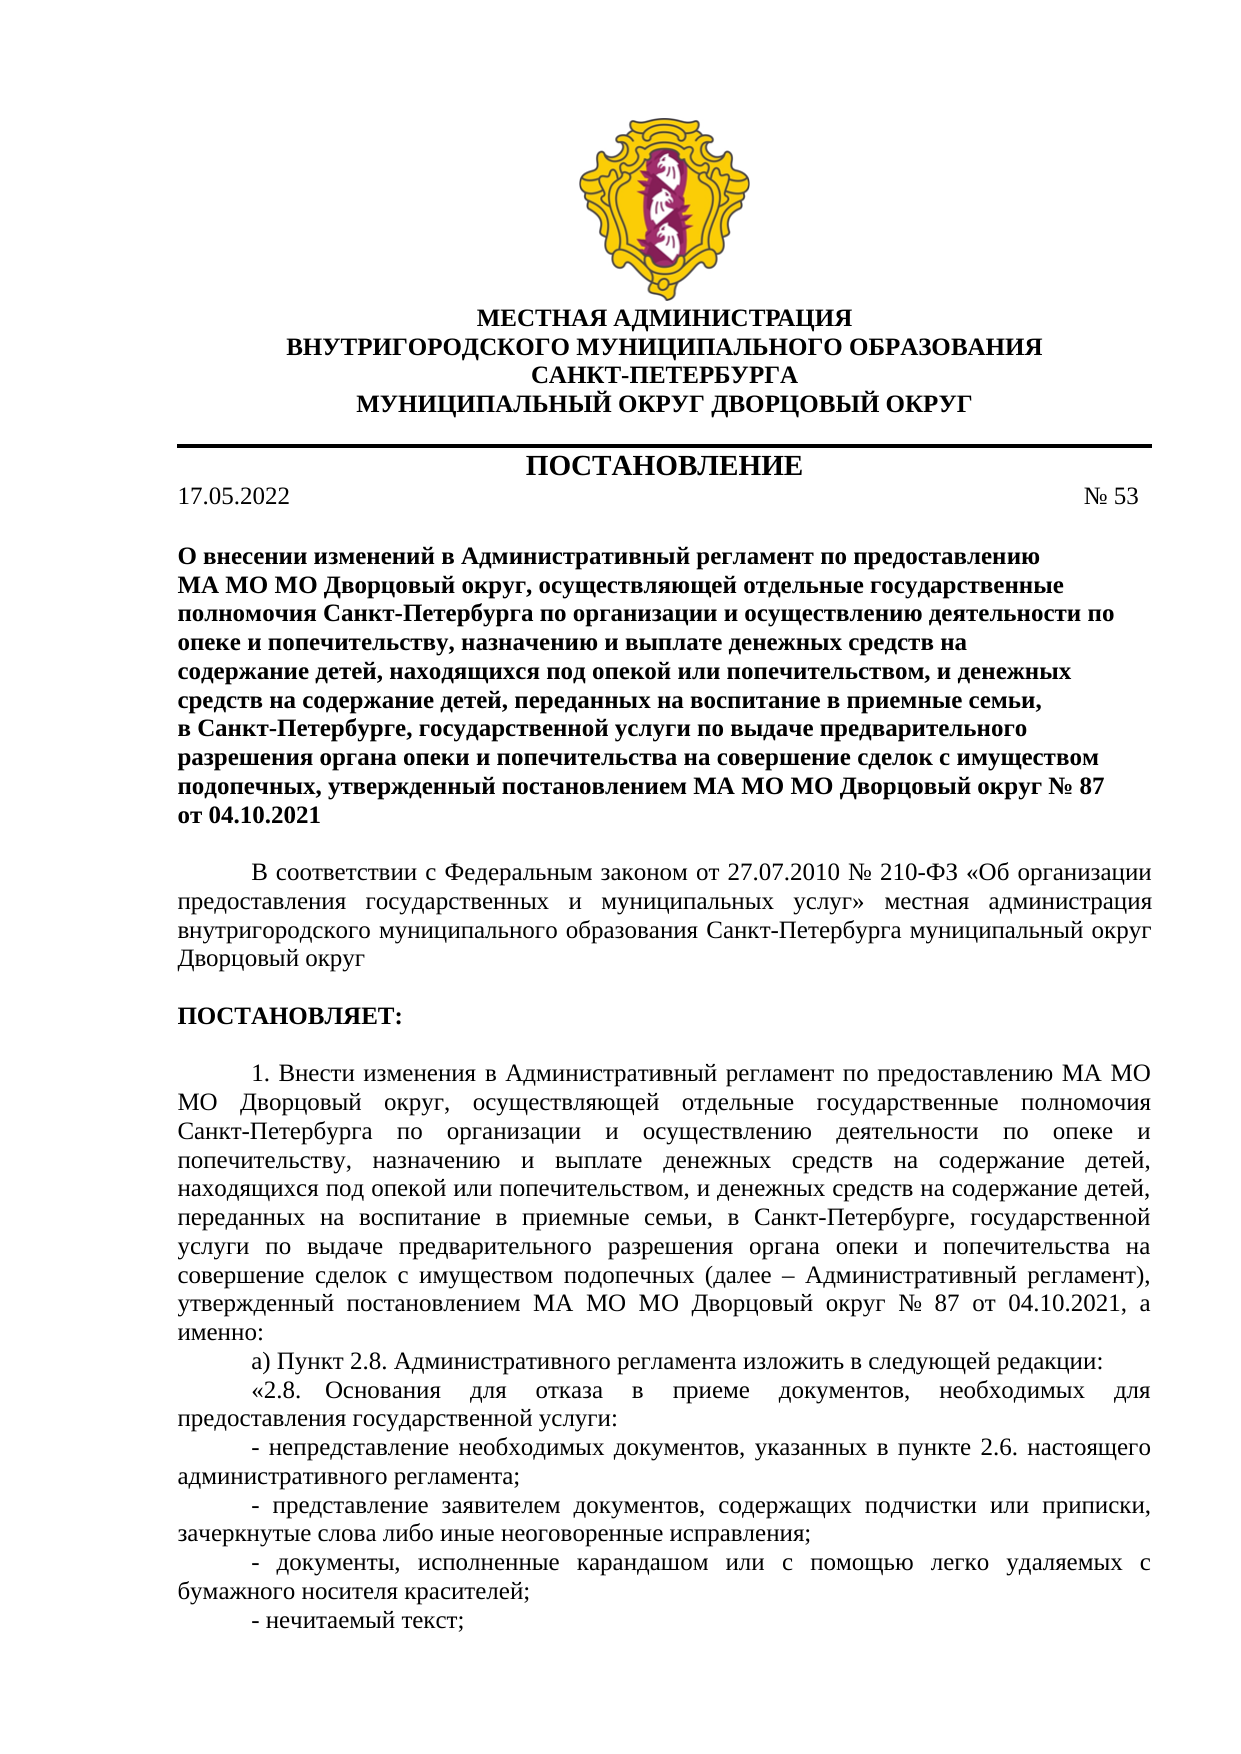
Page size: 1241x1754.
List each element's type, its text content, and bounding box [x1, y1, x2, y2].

text в Санкт-Петербурге, государственной услуги по выдаче предварительного разрешения органа опеки и попечительства на совершение сделок с имуществом подопечных, утвержденный постановлением МА МО МО Дворцовый округ № 87 [177, 713, 1152, 800]
text МЕСТНАЯ АДМИНИСТРАЦИЯ [177, 301, 1152, 332]
text О внесении изменений в Административный регламент по предоставлению [177, 541, 1152, 570]
text 17.05.2022 № 53 [177, 481, 1149, 510]
text - документы, исполненные карандашом или с помощью легко удаляемых с бумажного носителя красителей; [177, 1547, 1152, 1605]
text МУНИЦИПАЛЬНЫЙ ОКРУГ ДВОРЦОВЫЙ ОКРУГ [177, 389, 1152, 418]
text «2.8. Основания для отказа в приеме документов, необходимых для предоставления государственной услуги: [177, 1375, 1152, 1432]
text - нечитаемый текст; [177, 1605, 1152, 1633]
text ВНУТРИГОРОДСКОГО МУНИЦИПАЛЬНОГО ОБРАЗОВАНИЯ [177, 332, 1152, 361]
text - представление заявителем документов, содержащих подчистки или приписки, зачеркнутые слова либо иные неоговоренные исправления; [177, 1490, 1152, 1547]
text 1. Внести изменения в Административный регламент по предоставлению МА МО МО Дворцовый округ, осуществляющей отдельные государственные полномочия Санкт-Петербурга по организации и осуществлению деятельности по опеке и попечительству, назначению и выплате денежных средств на содержание детей, находящихся под опекой или попечительством, и денежных средств на содержание детей, переданных на воспитание в приемные семьи, в Санкт-Петербурге, государственной услуги по выдаче предварительного разрешения органа опеки и попечительства на совершение сделок с имуществом подопечных (далее – Административный регламент), утвержденный постановлением МА МО МО Дворцовый округ № 87 от 04.10.2021, а именно: [177, 1058, 1152, 1346]
text - непредставление необходимых документов, указанных в пункте 2.6. настоящего административного регламента; [177, 1432, 1152, 1490]
text от 04.10.2021 [177, 800, 1152, 828]
text МА МО МО Дворцовый округ, осуществляющей отдельные государственные полномочия Санкт-Петербурга по организации и осуществлению деятельности по опеке и попечительству, назначению и выплате денежных средств на [177, 570, 1152, 656]
text ПОСТАНОВЛЯЕТ: [177, 1001, 1149, 1030]
text содержание детей, находящихся под опекой или попечительством, и денежных средств на содержание детей, переданных на воспитание в приемные семьи, [177, 656, 1152, 713]
picture [579, 118, 750, 301]
text САНКТ-ПЕТЕРБУРГА [177, 361, 1152, 389]
text В соответствии с Федеральным законом от 27.07.2010 № 210-ФЗ «Об организации предоставления государственных и муниципальных услуг» местная администрация внутригородского муниципального образования Санкт-Петербурга муниципальный округ Дворцовый округ [177, 857, 1152, 972]
text а) Пункт 2.8. Административного регламента изложить в следующей редакции: [177, 1346, 1152, 1375]
text ПОСТАНОВЛЕНИЕ [177, 448, 1152, 481]
